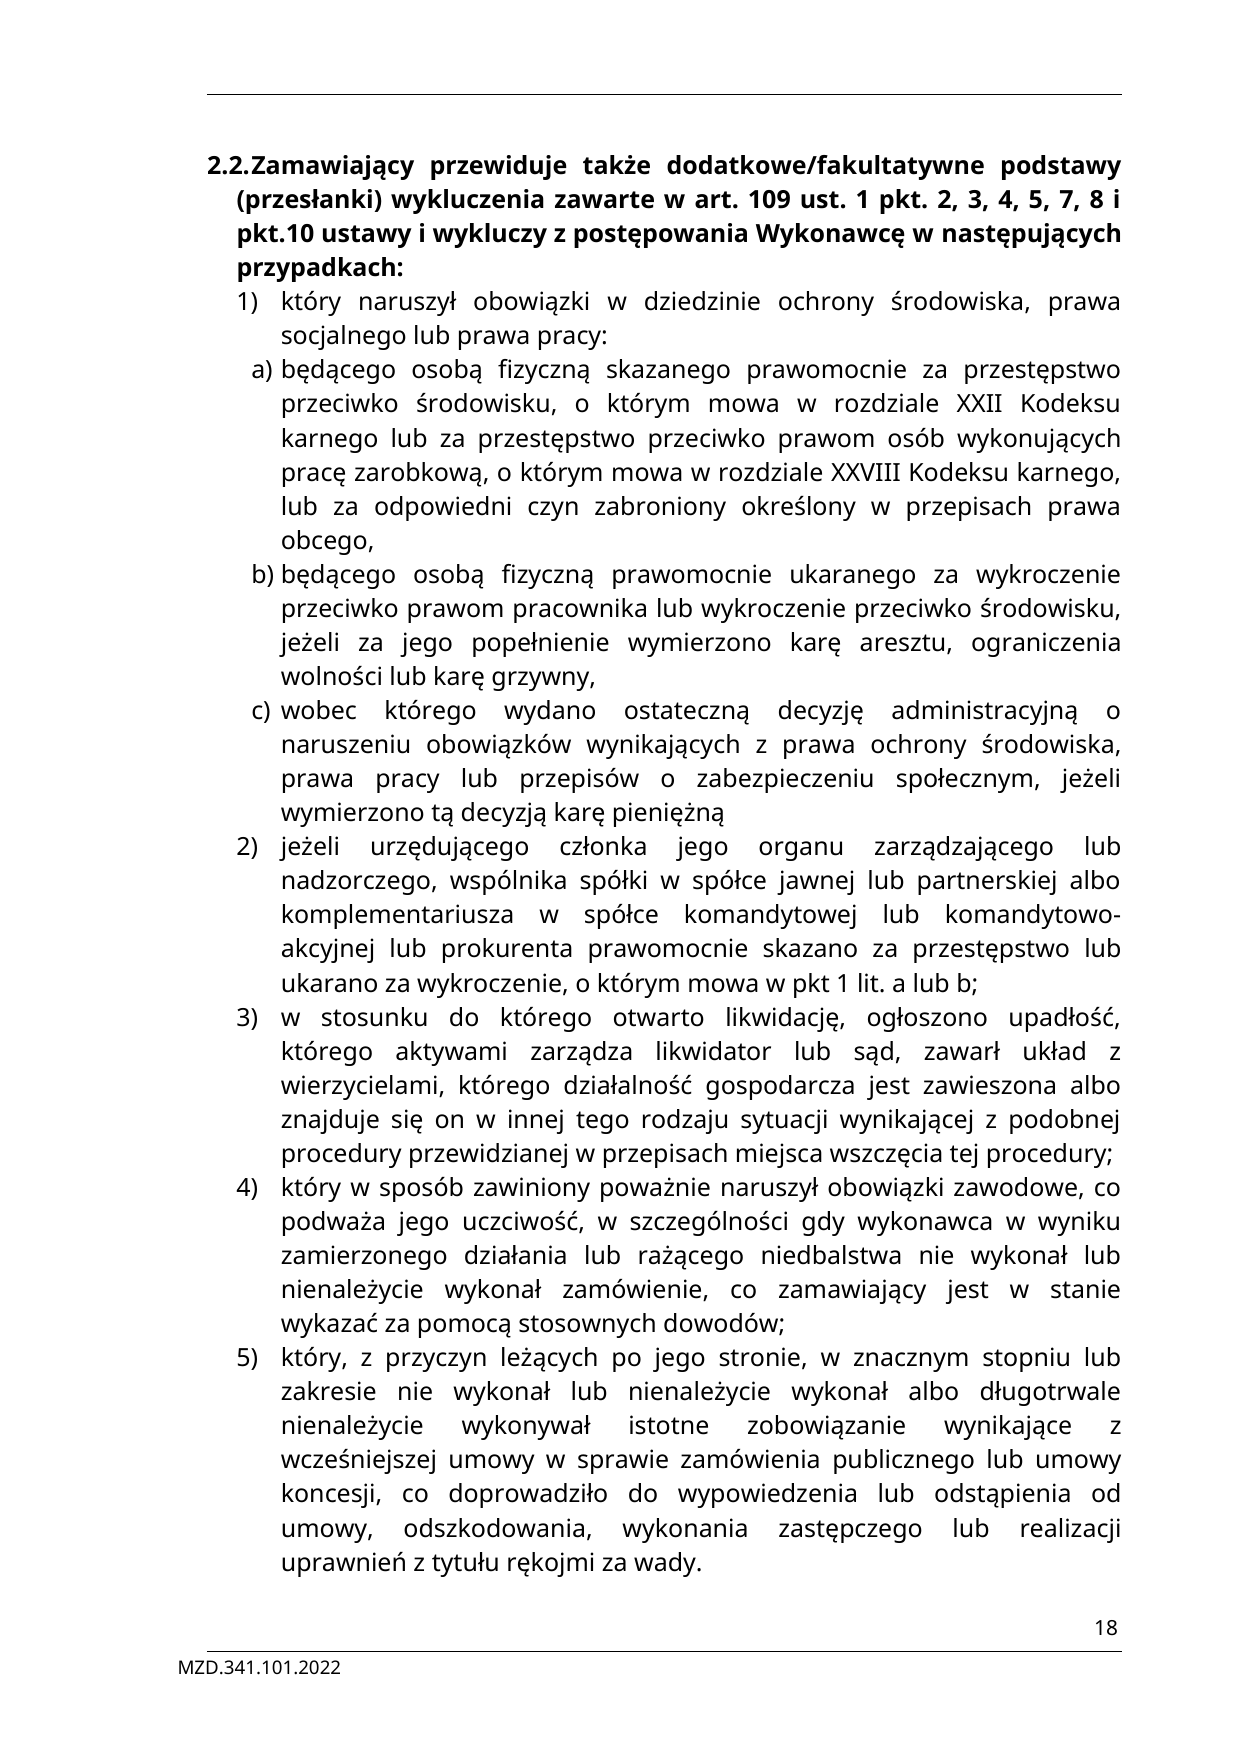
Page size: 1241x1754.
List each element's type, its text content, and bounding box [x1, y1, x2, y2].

list Zamawiający przewiduje także dodatkowe/fakultatywne podstawy (przesłanki) wykluczenia zawarte w art. 109 ust. 1 pkt. 2, 3, 4, 5, 7, 8 i pkt.10 ustawy i wykluczy z postępowania Wykonawcę w następujących przypadkach: [207, 148, 1122, 284]
list który naruszył obowiązki w dziedzinie ochrony środowiska, prawa socjalnego lub prawa pracy: [236, 284, 1122, 352]
list będącego osobą fizyczną skazanego prawomocnie za przestępstwo przeciwko środowisku, o którym mowa w rozdziale XXII Kodeksu karnego lub za przestępstwo przeciwko prawom osób wykonujących pracę zarobkową, o którym mowa w rozdziale XXVIII Kodeksu karnego, lub za odpowiedni czyn zabroniony określony w przepisach prawa obcego, [251, 352, 1122, 556]
list jeżeli urzędującego członka jego organu zarządzającego lub nadzorczego, wspólnika spółki w spółce jawnej lub partnerskiej albo komplementariusza w spółce komandytowej lub komandytowo-akcyjnej lub prokurenta prawomocnie skazano za przestępstwo lub ukarano za wykroczenie, o którym mowa w pkt 1 lit. a lub b; [236, 829, 1122, 999]
list w stosunku do którego otwarto likwidację, ogłoszono upadłość, którego aktywami zarządza likwidator lub sąd, zawarł układ z wierzycielami, którego działalność gospodarcza jest zawieszona albo znajduje się on w innej tego rodzaju sytuacji wynikającej z podobnej procedury przewidzianej w przepisach miejsca wszczęcia tej procedury; [236, 999, 1122, 1169]
list który, z przyczyn leżących po jego stronie, w znacznym stopniu lub zakresie nie wykonał lub nienależycie wykonał albo długotrwale nienależycie wykonywał istotne zobowiązanie wynikające z wcześniejszej umowy w sprawie zamówienia publicznego lub umowy koncesji, co doprowadziło do wypowiedzenia lub odstąpienia od umowy, odszkodowania, wykonania zastępczego lub realizacji uprawnień z tytułu rękojmi za wady. [236, 1340, 1122, 1578]
list wobec którego wydano ostateczną decyzję administracyjną o naruszeniu obowiązków wynikających z prawa ochrony środowiska, prawa pracy lub przepisów o zabezpieczeniu społecznym, jeżeli wymierzono tą decyzją karę pieniężną [251, 693, 1122, 829]
list będącego osobą fizyczną prawomocnie ukaranego za wykroczenie przeciwko prawom pracownika lub wykroczenie przeciwko środowisku, jeżeli za jego popełnienie wymierzono karę aresztu, ograniczenia wolności lub karę grzywny, [251, 556, 1122, 693]
list który w sposób zawiniony poważnie naruszył obowiązki zawodowe, co podważa jego uczciwość, w szczególności gdy wykonawca w wyniku zamierzonego działania lub rażącego niedbalstwa nie wykonał lub nienależycie wykonał zamówienie, co zamawiający jest w stanie wykazać za pomocą stosownych dowodów; [236, 1169, 1122, 1340]
